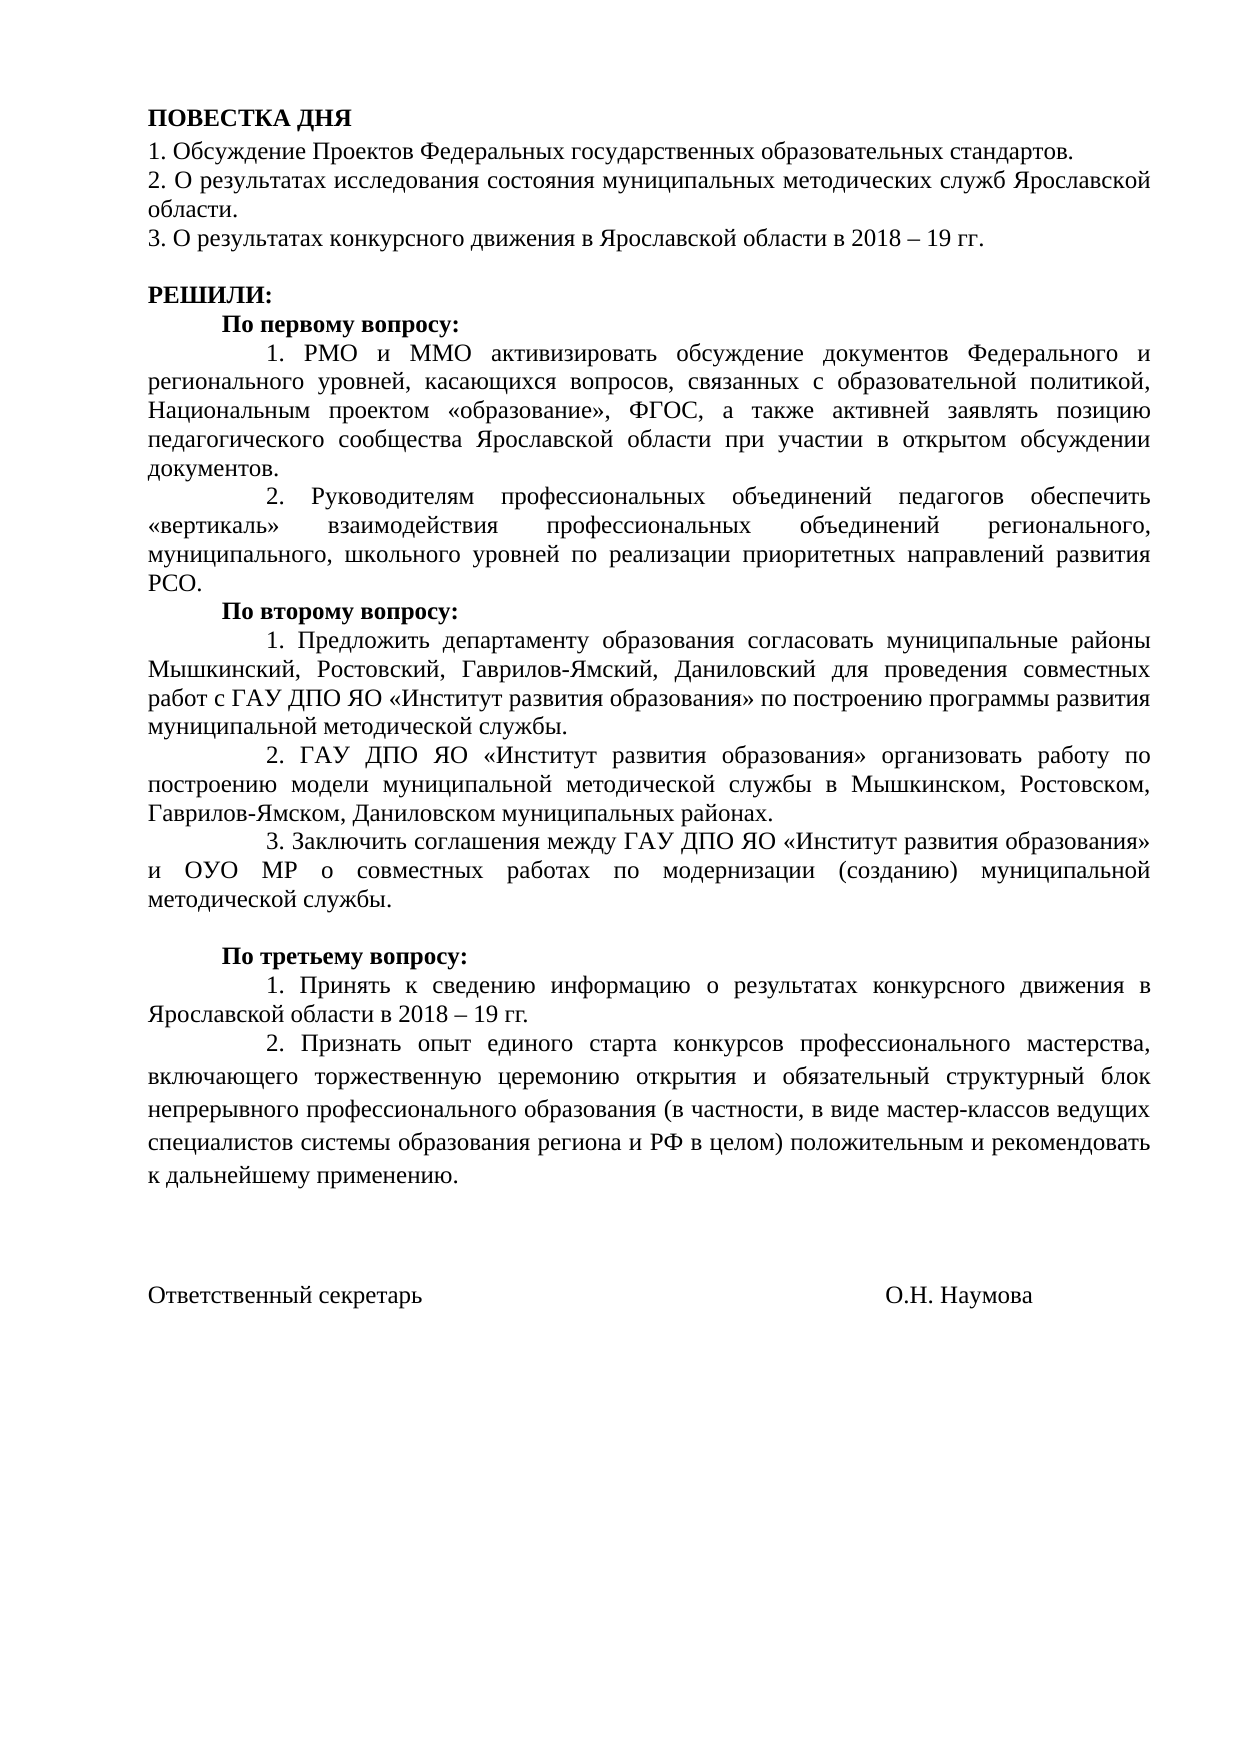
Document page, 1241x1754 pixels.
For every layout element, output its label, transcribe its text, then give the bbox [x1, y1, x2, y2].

list 3. Заключить соглашения между ГАУ ДПО ЯО «Институт развития образования» и ОУО МР о совместных работах по модернизации (созданию) муниципальной методической службы. [148, 826, 1152, 913]
text РЕШИЛИ: [148, 280, 1152, 309]
list 1. РМО и ММО активизировать обсуждение документов Федерального и регионального уровней, касающихся вопросов, связанных с образовательной политикой, Национальным проектом «образование», ФГОС, а также активней заявлять позицию педагогического сообщества Ярославской области при участии в открытом обсуждении документов. [148, 338, 1152, 481]
list По второму вопросу: [148, 596, 1152, 625]
subtitle 1. Принять к сведению информацию о результатах конкурсного движения в Ярославской области в 2018 – 19 гг. [148, 970, 1152, 1028]
text По первому вопросу: [148, 309, 1152, 338]
text 2. Признать опыт единого старта конкурсов профессионального мастерства, включающего торжественную церемонию открытия и обязательный структурный блок непрерывного профессионального образования (в частности, в виде мастер-классов ведущих специалистов системы образования региона и РФ в целом) положительным и рекомендовать к дальнейшему применению. [148, 1028, 1152, 1188]
list 2. ГАУ ДПО ЯО «Институт развития образования» организовать работу по построению модели муниципальной методической службы в Мышкинском, Ростовском, Гаврилов-Ямском, Даниловском муниципальных районах. [148, 740, 1152, 826]
text 1. Обсуждение Проектов Федеральных государственных образовательных стандартов. [148, 136, 1152, 165]
list По третьему вопросу: [148, 941, 1152, 970]
text ПОВЕСТКА ДНЯ [148, 103, 1152, 132]
list 2. Руководителям профессиональных объединений педагогов обеспечить «вертикаль» взаимодействия профессиональных объединений регионального, муниципального, школьного уровней по реализации приоритетных направлений развития РСО. [148, 481, 1152, 596]
list 1. Предложить департаменту образования согласовать муниципальные районы Мышкинский, Ростовский, Гаврилов-Ямский, Даниловский для проведения совместных работ с ГАУ ДПО ЯО «Институт развития образования» по построению программы развития муниципальной методической службы. [148, 625, 1152, 740]
text 2. О результатах исследования состояния муниципальных методических служб Ярославской области. [148, 165, 1152, 223]
text 3. О результатах конкурсного движения в Ярославской области в 2018 – 19 гг. [148, 223, 1152, 251]
text Ответственный секретарь О.Н. Наумова [148, 1280, 1152, 1308]
